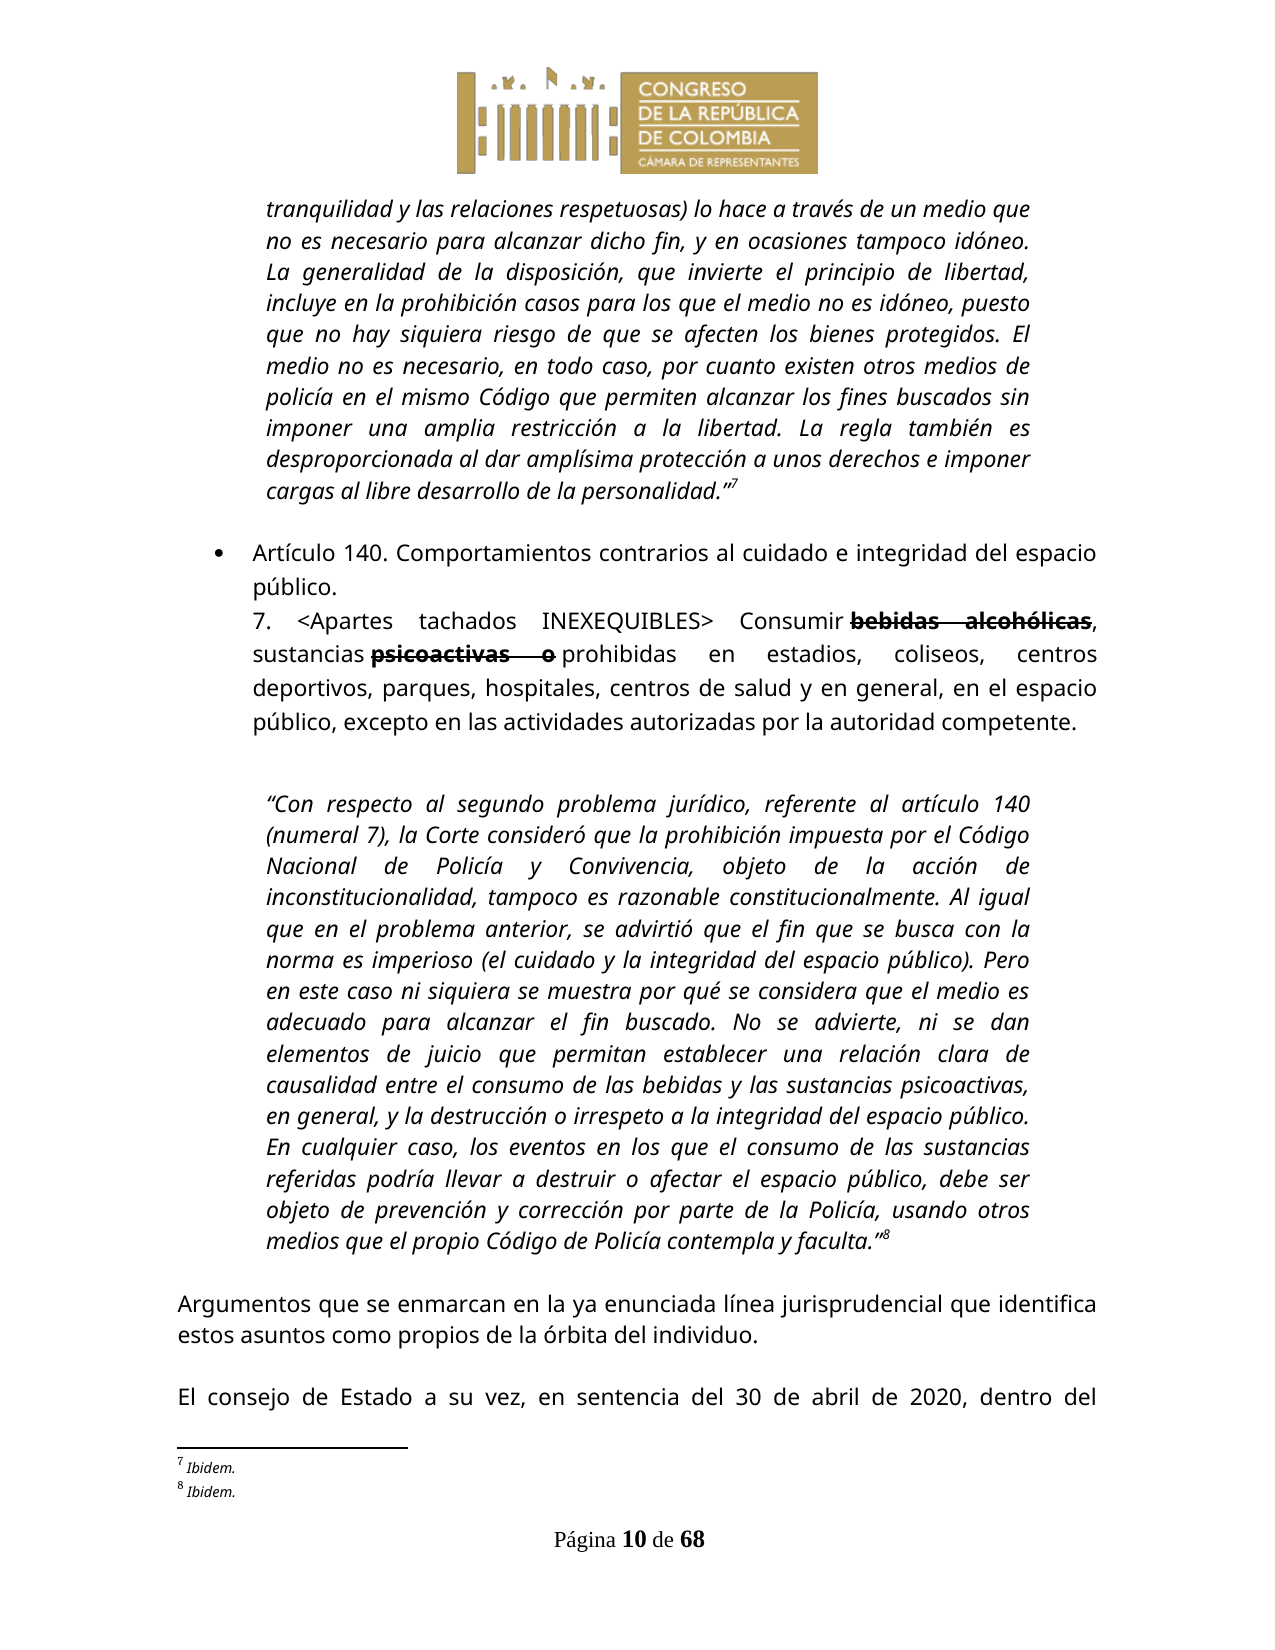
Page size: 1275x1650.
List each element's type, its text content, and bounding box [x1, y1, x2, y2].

text “Respecto del primer problema jurídico, el del artículo 33 (numeral 2, literal c), la Corte consideró que la prohibición amplia y genérica impuesta por el Código Nacional de Policía y Convivencia no es razonable constitucionalmente, pues a pesar de buscar un fin que es imperioso (la tranquilidad y las relaciones respetuosas) lo hace a través de un medio que no es necesario para alcanzar dicho fin, y en ocasiones tampoco idóneo. La generalidad de la disposición, que invierte el principio de libertad, incluye en la prohibición casos para los que el medio no es idóneo, puesto que no hay siquiera riesgo de que se afecten los bienes protegidos. El medio no es necesario, en todo caso, por cuanto existen otros medios de policía en el mismo Código que permiten alcanzar los fines buscados sin imponer una amplia restricción a la libertad. La regla también es desproporcionada al dar amplísima protección a unos derechos e imponer cargas al libre desarrollo de la personalidad.” [266, 193, 1034, 506]
text “Con respecto al segundo problema jurídico, referente al artículo 140 (numeral 7), la Corte consideró que la prohibición impuesta por el Código Nacional de Policía y Convivencia, objeto de la acción de inconstitucionalidad, tampoco es razonable constitucionalmente. Al igual que en el problema anterior, se advirtió que el fin que se busca con la norma es imperioso (el cuidado y la integridad del espacio público). Pero en este caso ni siquiera se muestra por qué se considera que el medio es adecuado para alcanzar el fin buscado. No se advierte, ni se dan elementos de juicio que permitan establecer una relación clara de causalidad entre el consumo de las bebidas y las sustancias psicoactivas, en general, y la destrucción o irrespeto a la integridad del espacio público. En cualquier caso, los eventos en los que el consumo de las sustancias referidas podría llevar a destruir o afectar el espacio público, debe ser objeto de prevención y corrección por parte de la Policía, usando otros medios que el propio Código de Policía contempla y faculta.” [882, 788, 1034, 1256]
list 7. <Apartes tachados INEXEQUIBLES> Consumir bebidas alcohólicas, sustancias psicoactivas o prohibidas en estadios, coliseos, centros deportivos, parques, hospitales, centros de salud y en general, en el espacio público, excepto en las actividades autorizadas por la autoridad competente. [252, 605, 1098, 737]
list Artículo 140. Comportamientos contrarios al cuidado e integridad del espacio público. [215, 537, 1098, 602]
picture [457, 67, 818, 174]
subtitle Argumentos que se enmarcan en la ya enunciada línea jurisprudencial que identifica estos asuntos como propios de la órbita del individuo. [177, 1288, 1098, 1350]
